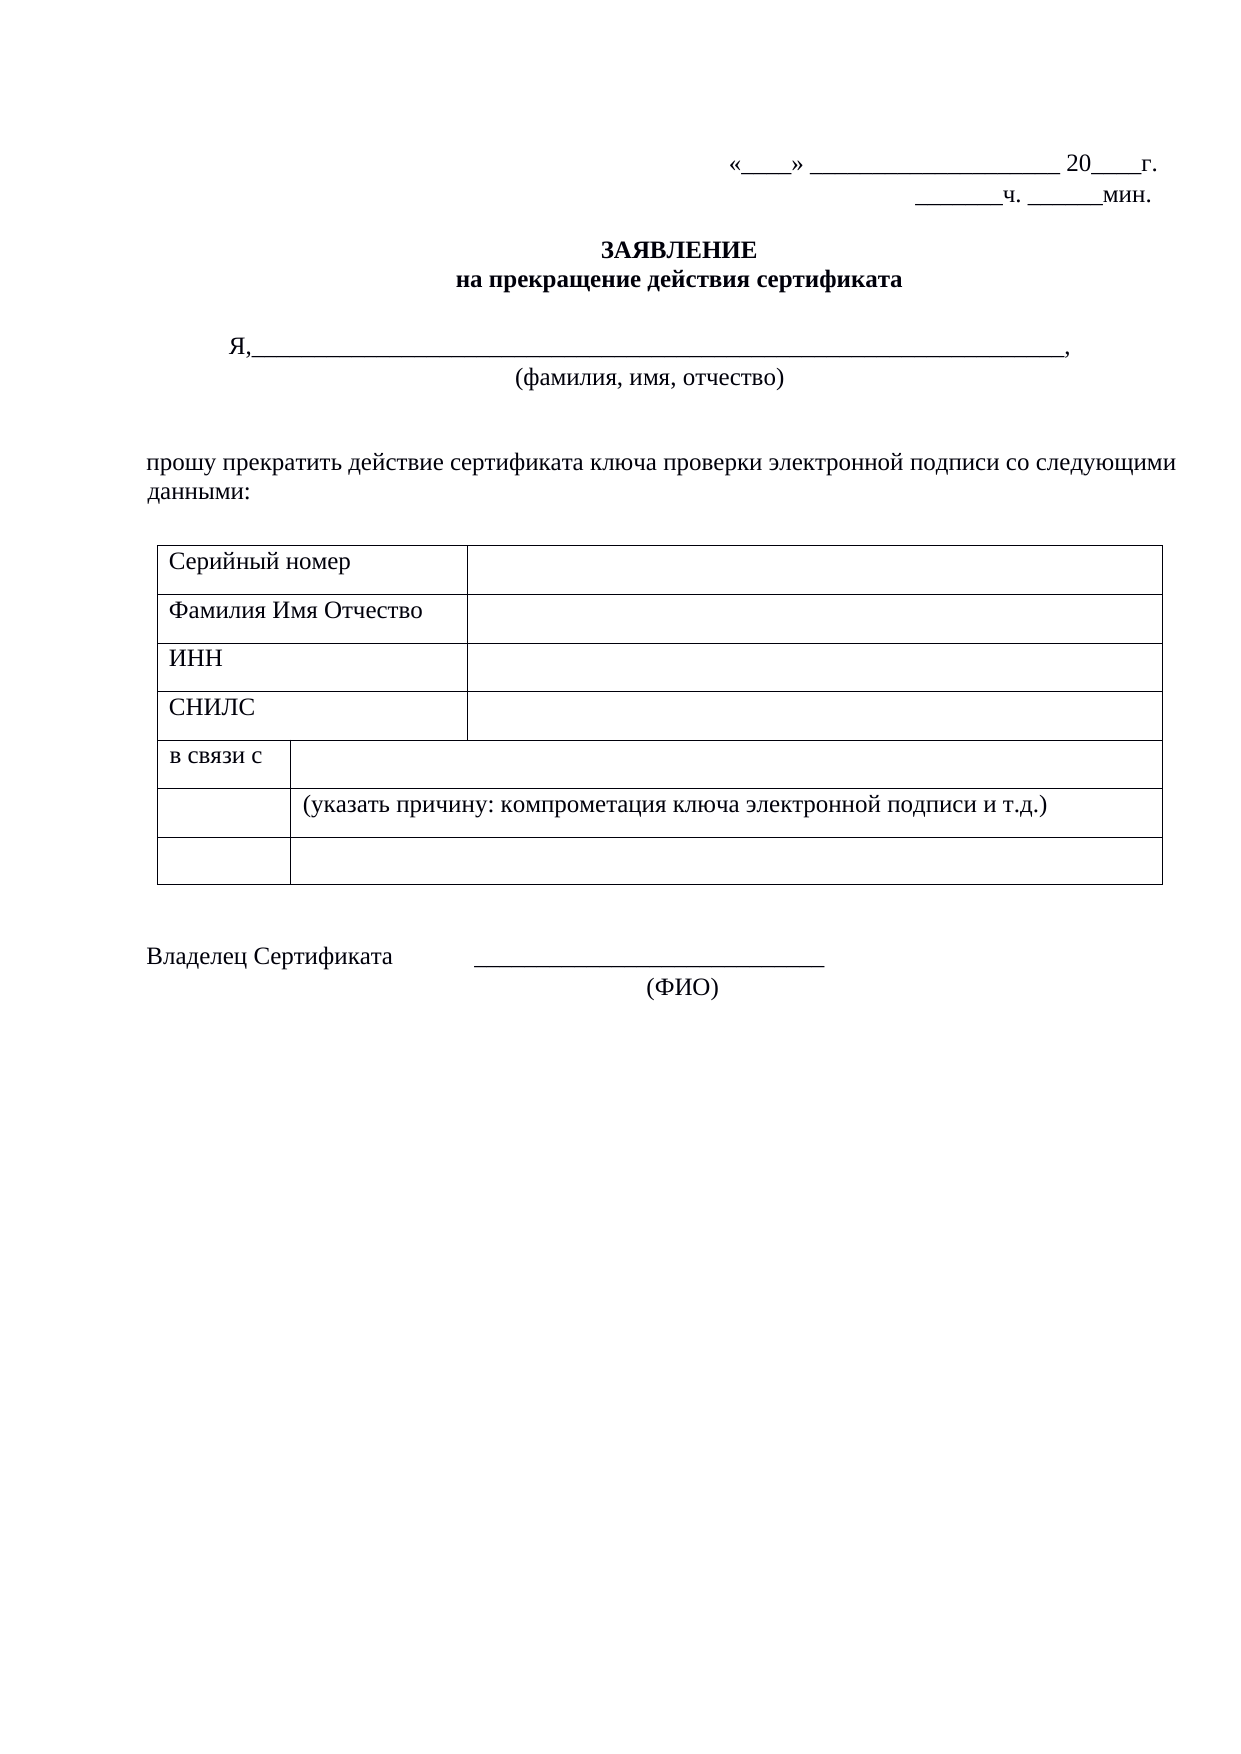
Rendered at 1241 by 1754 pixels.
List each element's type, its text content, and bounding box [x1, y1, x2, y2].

table_cell в связи с [158, 741, 290, 788]
text ЗАЯВЛЕНИЕ [180, 235, 1178, 264]
table_cell (указать причину: компрометация ключа электронной подписи и т.д.) [291, 789, 1162, 837]
table_cell [468, 644, 1162, 691]
text (ФИО) [146, 972, 1178, 1001]
table_cell [291, 741, 1162, 788]
text «____» ____________________ 20____г. [722, 148, 1178, 176]
table_header Серийный номер [158, 546, 467, 594]
text прошу прекратить действие сертификата ключа проверки электронной подписи со следующими данными: [146, 447, 1178, 505]
table_cell [468, 595, 1162, 642]
table_cell СНИЛС [158, 692, 467, 739]
table_cell [291, 838, 1162, 884]
text Я,_________________________________________________________________, [229, 331, 1178, 360]
table_cell [158, 838, 290, 884]
table_cell [468, 692, 1162, 739]
text на прекращение действия сертификата [180, 264, 1178, 293]
table_cell ИНН [158, 644, 467, 691]
text Владелец Сертификата ____________________________ [146, 941, 1178, 970]
table_cell Фамилия Имя Отчество [158, 595, 467, 642]
table_cell [158, 789, 290, 837]
table_header [468, 546, 1162, 594]
text _______ч. ______мин. [148, 179, 1151, 207]
text (фамилия, имя, отчество) [148, 362, 1151, 391]
